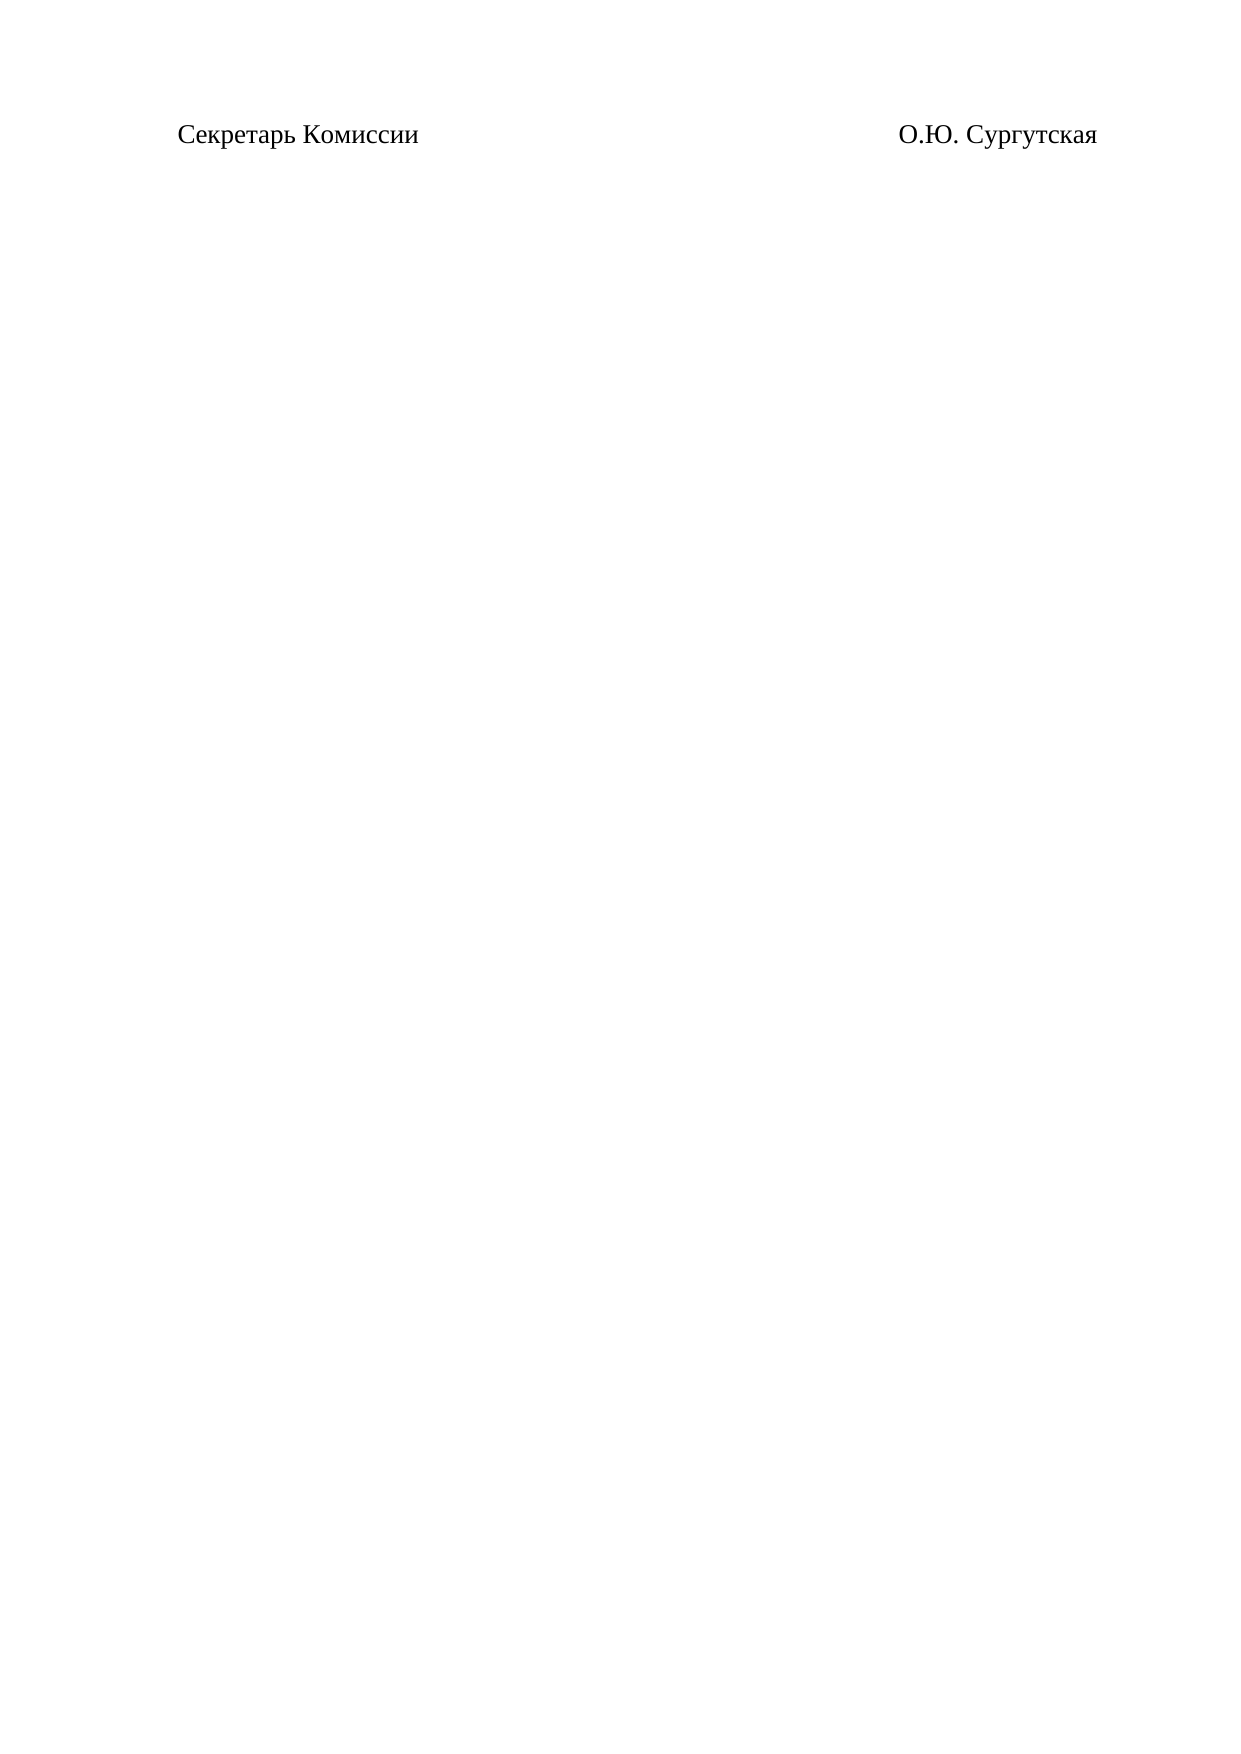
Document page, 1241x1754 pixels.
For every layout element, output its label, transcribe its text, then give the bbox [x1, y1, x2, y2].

text Секретарь Комиссии О.Ю. Сургутская [177, 118, 1152, 149]
